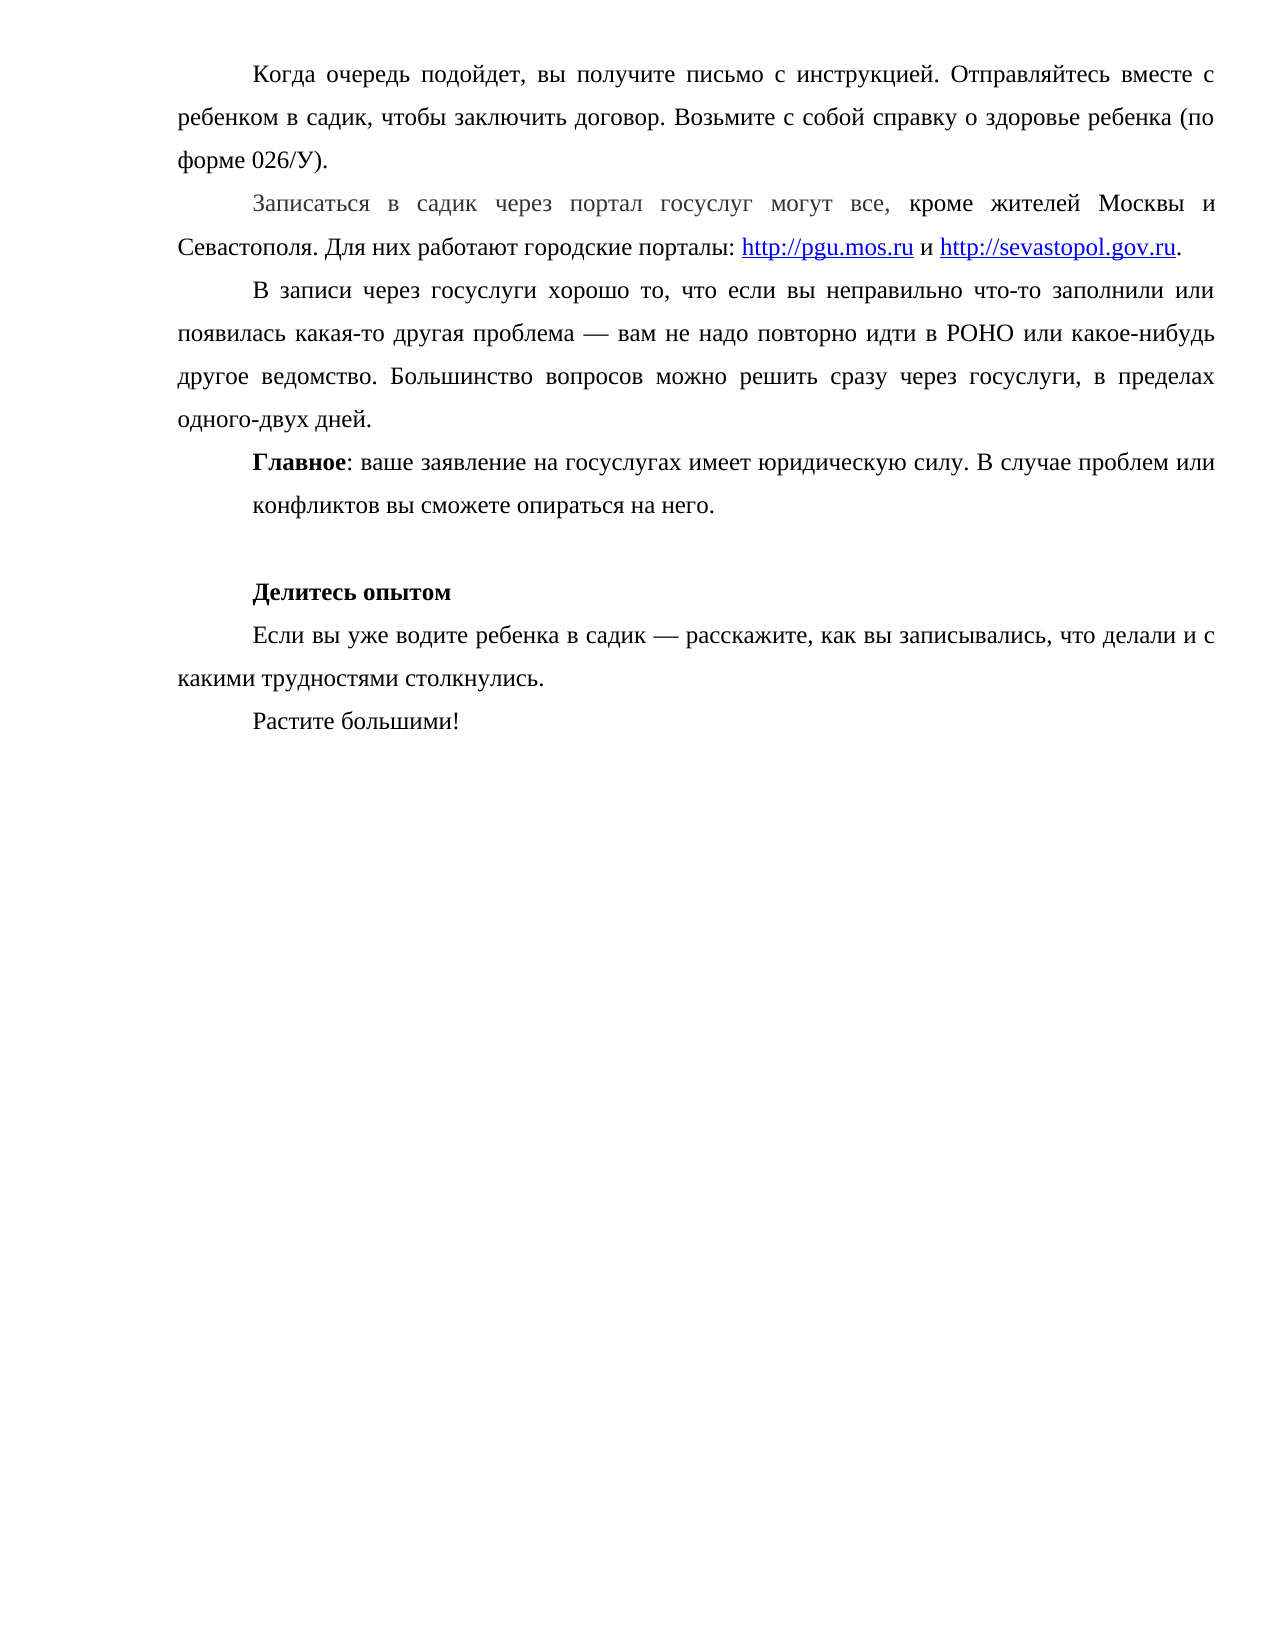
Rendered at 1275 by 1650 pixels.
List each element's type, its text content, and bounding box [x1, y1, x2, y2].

text Записаться в садик через портал госуслуг могут все, кроме жителей Москвы и Севастополя. Для них работают городские порталы: http://pgu.mos.ru и http://sevastopol.gov.ru. [177, 188, 1216, 260]
text Растите большими! [252, 706, 1216, 735]
text В записи через госуслуги хорошо то, что если вы неправильно что-то заполнили или появилась какая-то другая проблема — вам не надо повторно идти в РОНО или какое-нибудь другое ведомство. Большинство вопросов можно решить сразу через госуслуги, в пределах одного-двух дней. [177, 275, 1216, 433]
subtitle Делитесь опытом [177, 577, 1216, 605]
text Когда очередь подойдет, вы получите письмо с инструкцией. Отправляйтесь вместе с ребенком в садик, чтобы заключить договор. Возьмите с собой справку о здоровье ребенка (по форме 026/У). [177, 59, 1216, 174]
text Если вы уже водите ребенка в садик — расскажите, как вы записывались, что делали и с какими трудностями столкнулись. [177, 620, 1216, 692]
text Главное: ваше заявление на госуслугах имеет юридическую силу. В случае проблем или конфликтов вы сможете опираться на него. [252, 447, 1216, 519]
